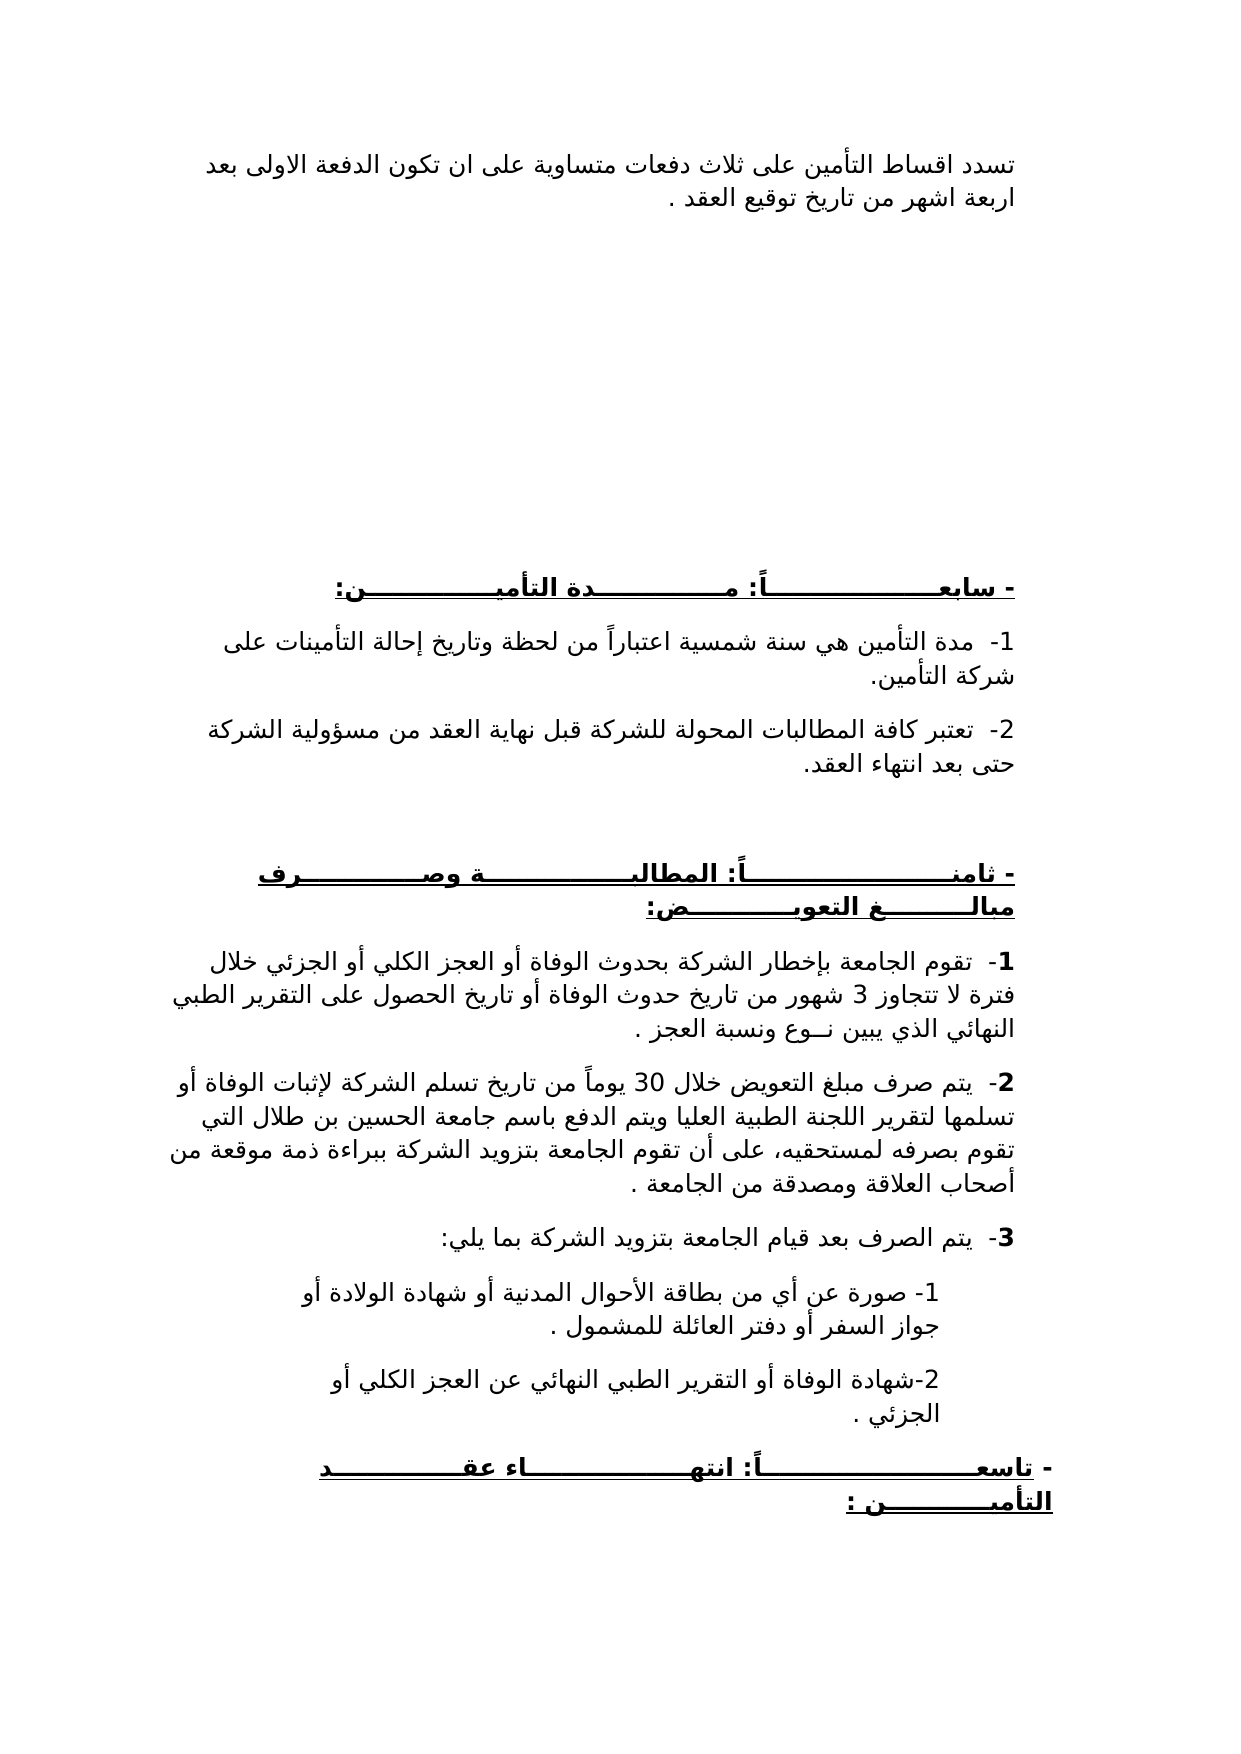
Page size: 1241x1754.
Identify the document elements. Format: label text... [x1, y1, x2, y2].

text - تاسعـــــــــــــــــــــــــاً: انتهـــــــــــــــــــاء عقـــــــــــــــد التأميــــــــــــن : [169, 1453, 1053, 1516]
text 2-شهادة الوفاة أو التقرير الطبي النهائي عن العجز الكلي أو الجزئي . [269, 1366, 940, 1428]
text - سابعــــــــــــــــــــاً: مـــــــــــــــدة التأميـــــــــــــــن: [187, 573, 1015, 602]
text - ثامنــــــــــــــــــــــــاً: المطالبـــــــــــــــــة وصــــــــــــــرف مبالــــــــــغ التعويــــــــــــض: [169, 859, 1015, 922]
text 2- تعتبر كافة المطالبات المحولة للشركة قبل نهاية العقد من مسؤولية الشركة حتى بعد انتهاء العقد. [187, 715, 1015, 778]
text 3- يتم الصرف بعد قيام الجامعة بتزويد الشركة بما يلي: [169, 1223, 1015, 1252]
text 1- تقوم الجامعة بإخطار الشركة بحدوث الوفاة أو العجز الكلي أو الجزئي خلال فترة لا تتجاوز 3 شهور من تاريخ حدوث الوفاة أو تاريخ الحصول على التقرير الطبي النهائي الذي يبين نــوع ونسبة العجز . [169, 947, 1015, 1043]
text 2- يتم صرف مبلغ التعويض خلال 30 يوماً من تاريخ تسلم الشركة لإثبات الوفاة أو تسلمها لتقرير اللجنة الطبية العليا ويتم الدفع باسم جامعة الحسين بن طلال التي تقوم بصرفه لمستحقيه، على أن تقوم الجامعة بتزويد الشركة ببراءة ذمة موقعة من أصحاب العلاقة ومصدقة من الجامعة . [169, 1068, 1015, 1198]
text 1- مدة التأمين هي سنة شمسية اعتباراً من لحظة وتاريخ إحالة التأمينات على شركة التأمين. [187, 627, 1015, 690]
text تسدد اقساط التأمين على ثلاث دفعات متساوية على ان تكون الدفعة الاولى بعد اربعة اشهر من تاريخ توقيع العقد . [187, 150, 1015, 213]
text 1- صورة عن أي من بطاقة الأحوال المدنية أو شهادة الولادة أو جواز السفر أو دفتر العائلة للمشمول . [269, 1278, 940, 1340]
